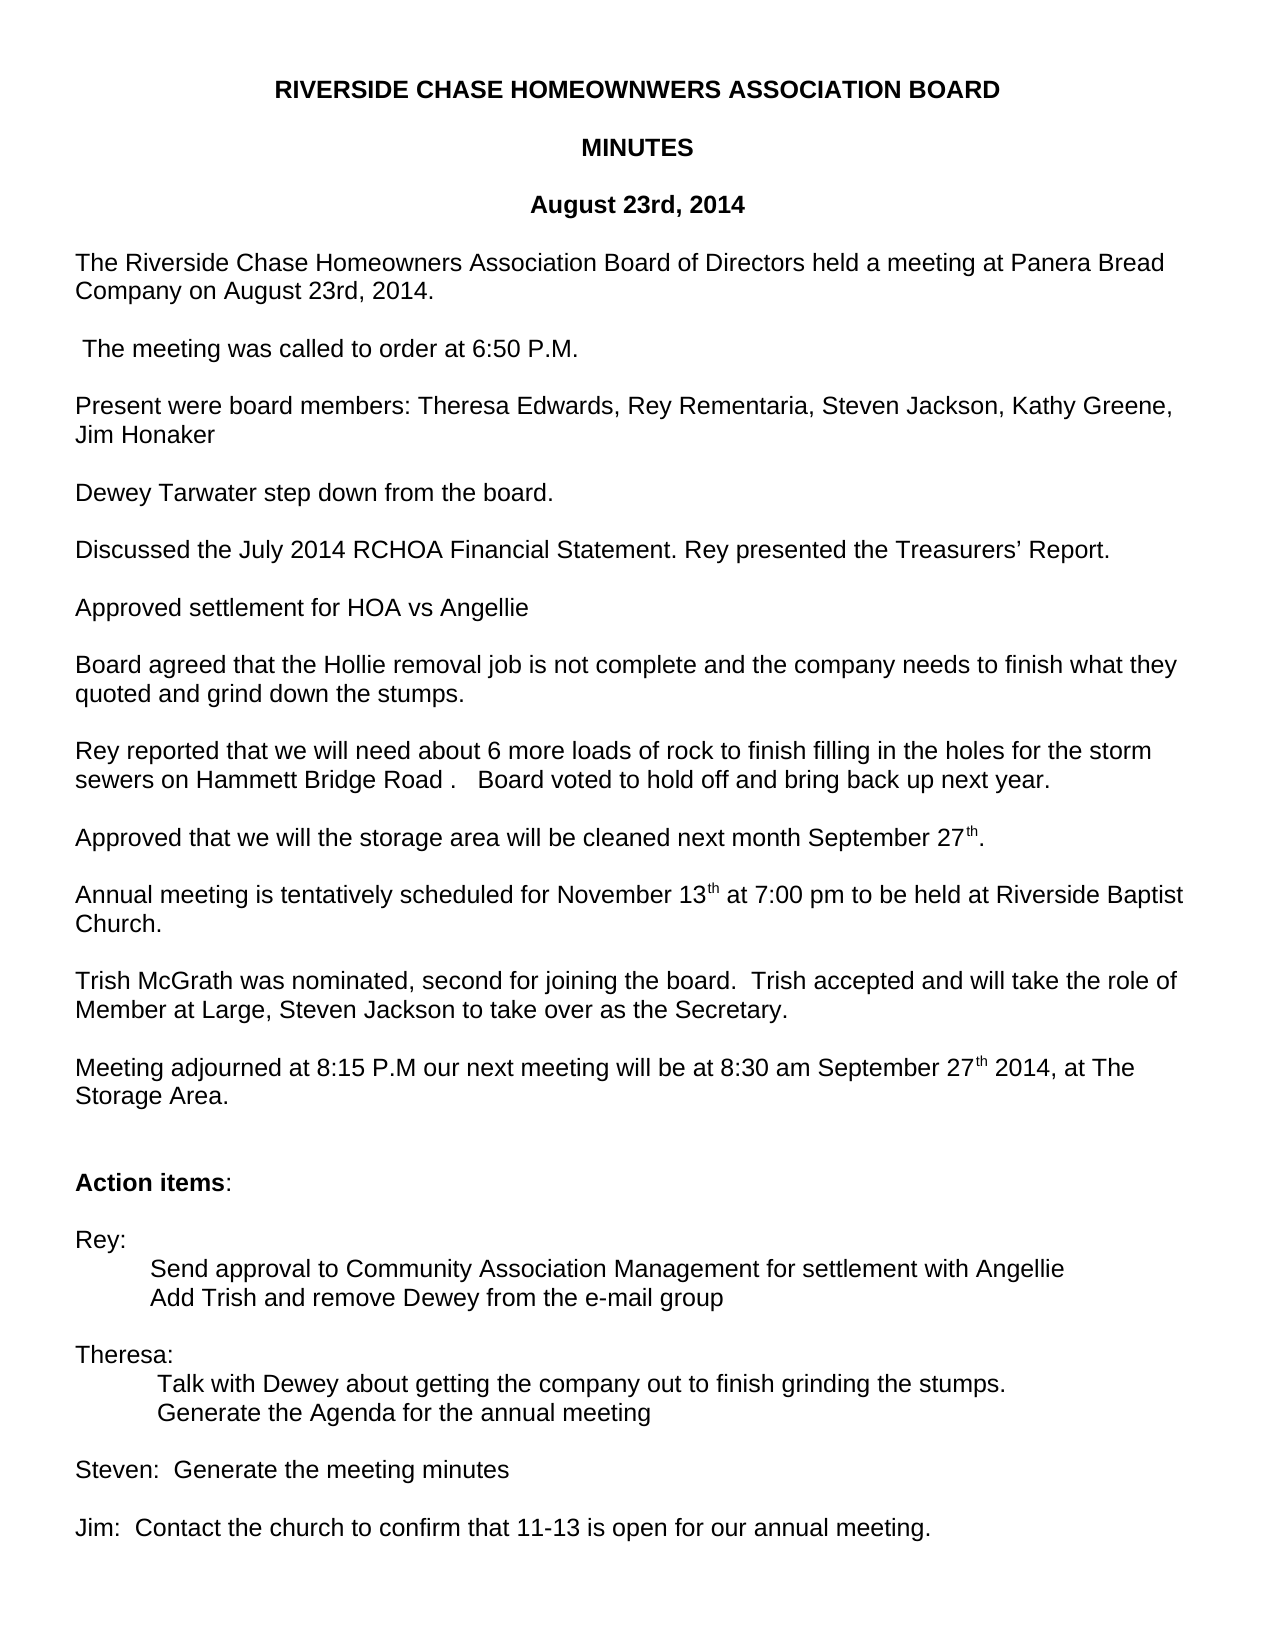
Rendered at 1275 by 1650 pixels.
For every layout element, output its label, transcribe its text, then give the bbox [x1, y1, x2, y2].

text Dewey Tarwater step down from the board. [75, 477, 1200, 506]
text Present were board members: Theresa Edwards, Rey Rementaria, Steven Jackson, Kathy Greene, Jim Honaker [75, 391, 1200, 449]
text August 23rd, 2014 [75, 190, 1200, 219]
text Action items: [75, 1167, 1200, 1196]
text Discussed the July 2014 RCHOA Financial Statement. Rey presented the Treasurers’ Report. [75, 535, 1200, 564]
text Jim: Contact the church to confirm that 11-13 is open for our annual meeting. [75, 1512, 1200, 1541]
text Talk with Dewey about getting the company out to finish grinding the stumps. [75, 1369, 1200, 1397]
text Annual meeting is tentatively scheduled for November 13th at 7:00 pm to be held at Riverside Baptist Church. [75, 880, 1200, 937]
text Send approval to Community Association Management for settlement with Angellie [75, 1254, 1200, 1282]
text Trish McGrath was nominated, second for joining the board. Trish accepted and will take the role of Member at Large, Steven Jackson to take over as the Secretary. [75, 966, 1200, 1024]
text Meeting adjourned at 8:15 P.M our next meeting will be at 8:30 am September 27th 2014, at The Storage Area. [75, 1052, 1200, 1110]
title RIVERSIDE CHASE HOMEOWNWERS ASSOCIATION BOARD [75, 75, 1200, 104]
text Theresa: [75, 1340, 1200, 1369]
text Rey: [75, 1225, 1200, 1254]
text Board agreed that the Hollie removal job is not complete and the company needs to finish what they quoted and grind down the stumps. [75, 650, 1200, 707]
text MINUTES [75, 132, 1200, 161]
text Add Trish and remove Dewey from the e-mail group [75, 1282, 1200, 1311]
text The Riverside Chase Homeowners Association Board of Directors held a meeting at Panera Bread Company on August 23rd, 2014. [75, 247, 1200, 305]
text Approved settlement for HOA vs Angellie [75, 592, 1200, 621]
text Generate the Agenda for the annual meeting [75, 1397, 1200, 1426]
text Steven: Generate the meeting minutes [75, 1455, 1200, 1484]
text The meeting was called to order at 6:50 P.M. [75, 334, 1200, 362]
text Rey reported that we will need about 6 more loads of rock to finish filling in the holes for the storm sewers on Hammett Bridge Road . Board voted to hold off and bring back up next year. [75, 736, 1200, 794]
text Approved that we will the storage area will be cleaned next month September 27th. [75, 822, 1200, 851]
